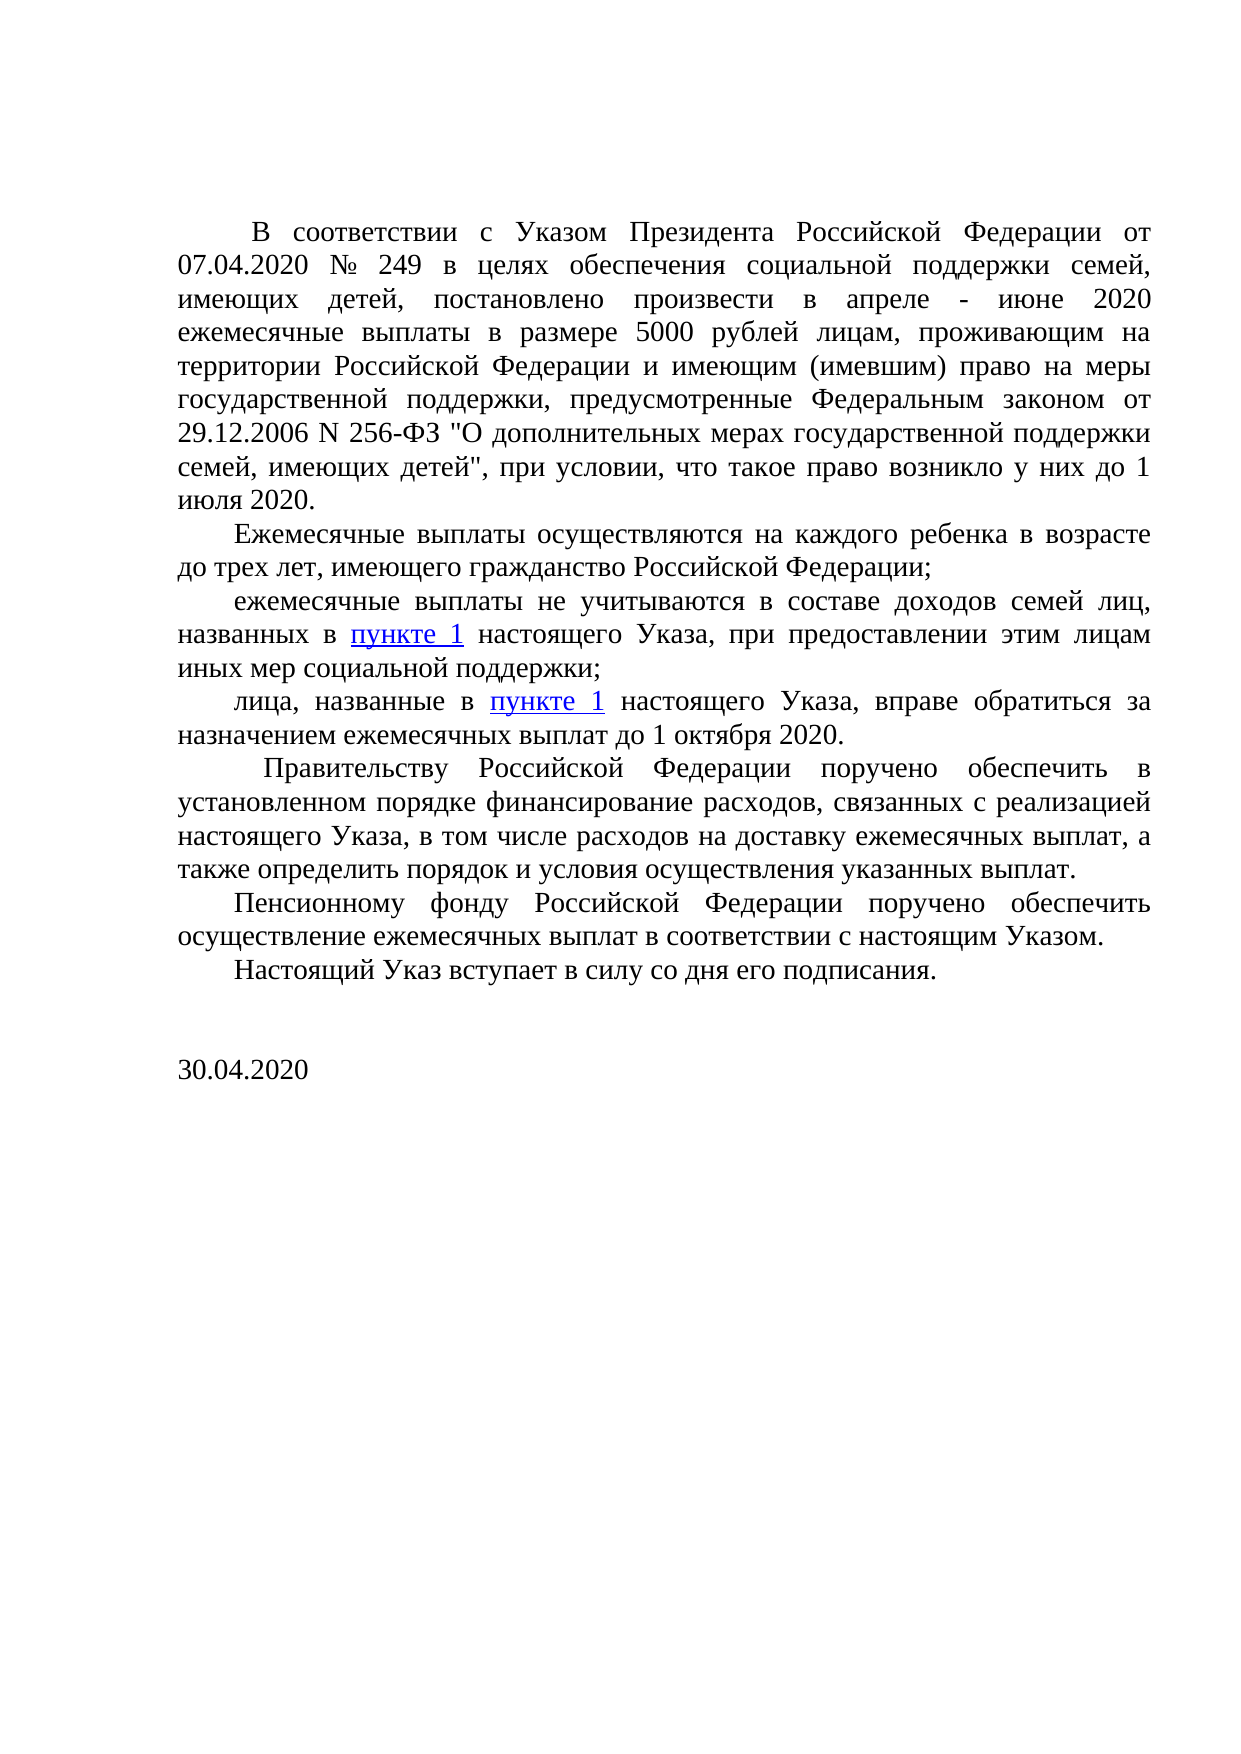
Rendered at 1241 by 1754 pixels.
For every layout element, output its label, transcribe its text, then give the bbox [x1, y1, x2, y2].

text Ежемесячные выплаты осуществляются на каждого ребенка в возрасте до трех лет, имеющего гражданство Российской Федерации; [177, 516, 1152, 583]
text Правительству Российской Федерации поручено обеспечить в установленном порядке финансирование расходов, связанных с реализацией настоящего Указа, в том числе расходов на доставку ежемесячных выплат, а также определить порядок и условия осуществления указанных выплат. [177, 751, 1152, 885]
text В соответствии с Указом Президента Российской Федерации от 07.04.2020 № 249 в целях обеспечения социальной поддержки семей, имеющих детей, постановлено произвести в апреле - июне 2020 ежемесячные выплаты в размере 5000 рублей лицам, проживающим на территории Российской Федерации и имеющим (имевшим) право на меры государственной поддержки, предусмотренные Федеральным законом от 29.12.2006 N 256-ФЗ "О дополнительных мерах государственной поддержки семей, имеющих детей", при условии, что такое право возникло у них до 1 июля 2020. [177, 214, 1152, 516]
text Пенсионному фонду Российской Федерации поручено обеспечить осуществление ежемесячных выплат в соответствии с настоящим Указом. [177, 885, 1152, 952]
text ежемесячные выплаты не учитываются в составе доходов семей лиц, названных в пункте 1 настоящего Указа, при предоставлении этим лицам иных мер социальной поддержки; [177, 583, 1152, 683]
text лица, названные в пункте 1 настоящего Указа, вправе обратиться за назначением ежемесячных выплат до 1 октября 2020. [177, 683, 1152, 751]
text Настоящий Указ вступает в силу со дня его подписания. [177, 952, 1152, 985]
text 30.04.2020 [177, 1052, 1152, 1086]
